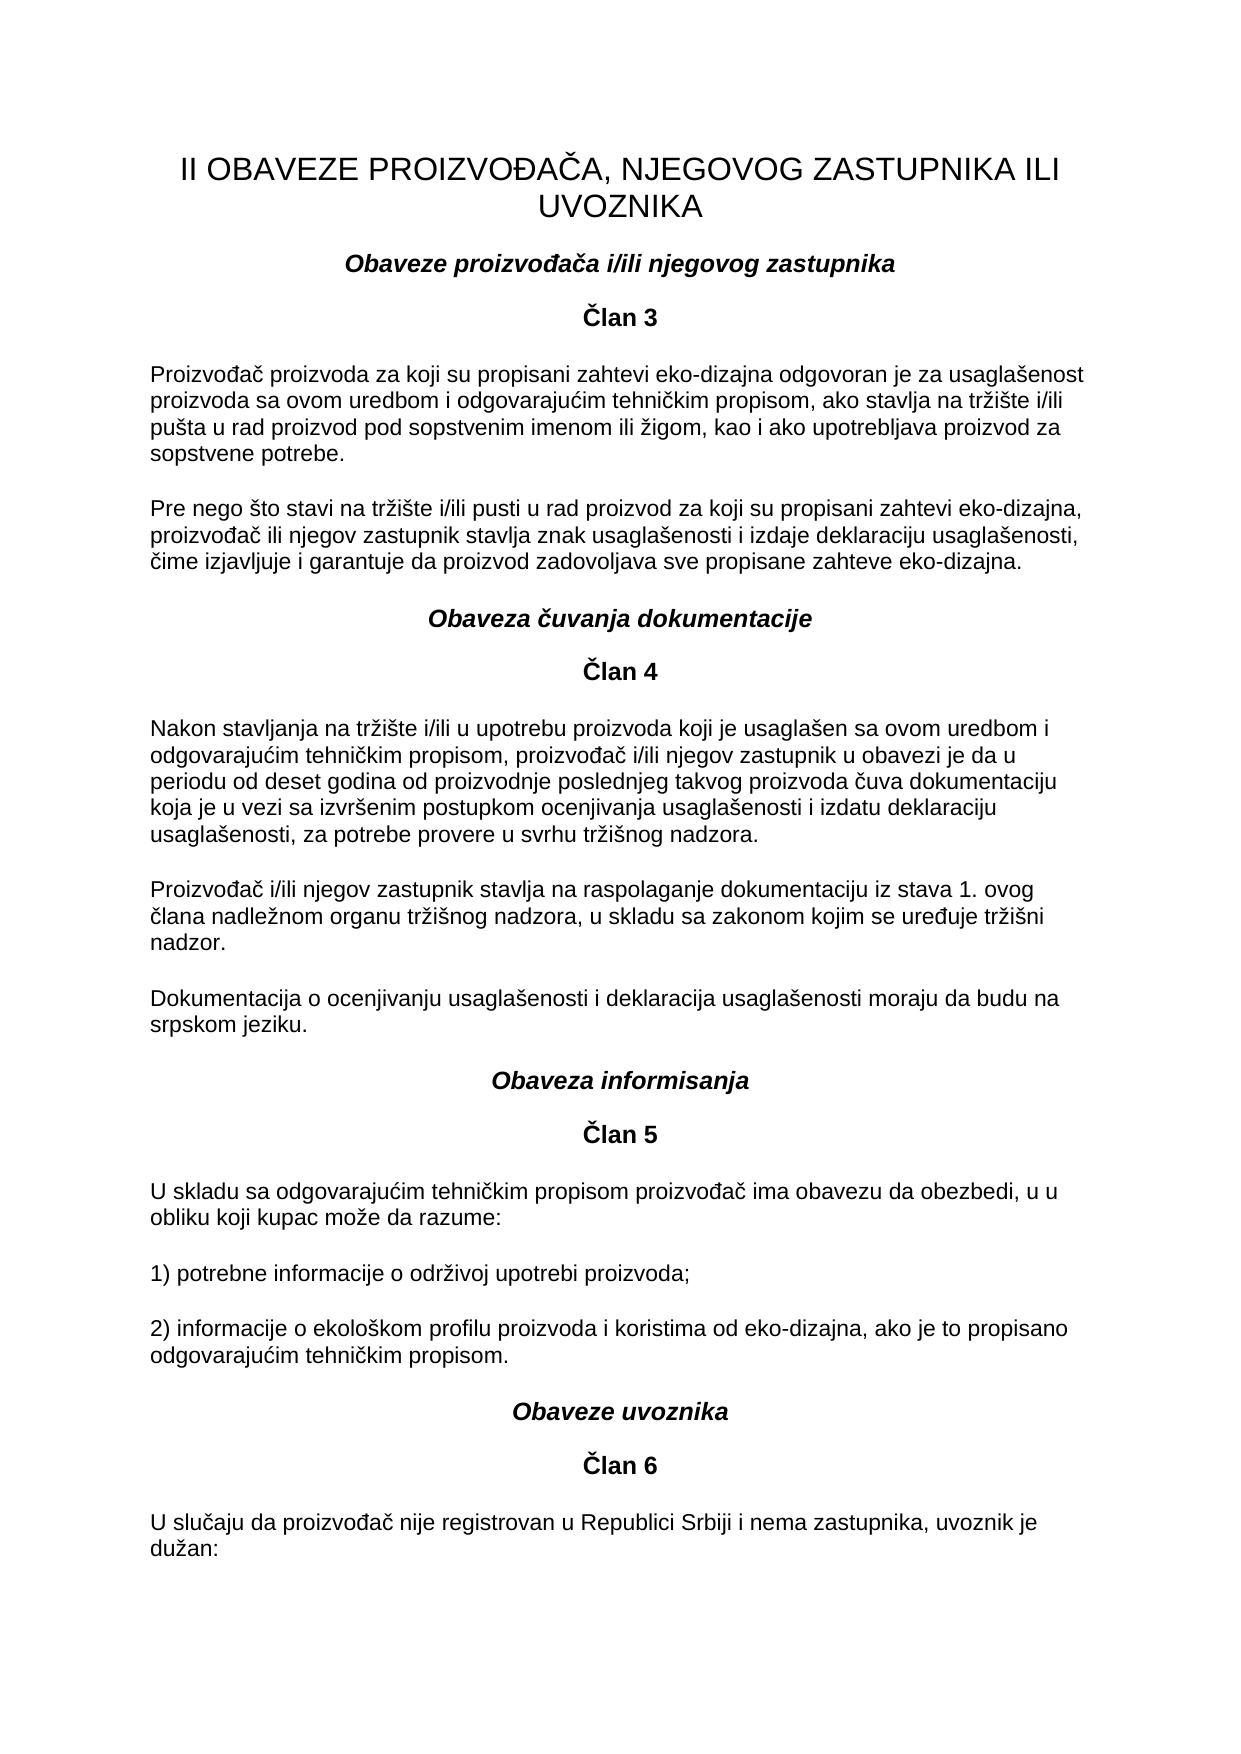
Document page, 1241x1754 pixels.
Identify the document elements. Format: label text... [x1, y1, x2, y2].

text 1) potrebne informacije o održivoj upotrebi proizvoda; [150, 1260, 1090, 1286]
text 2) informacije o ekološkom profilu proizvoda i koristima od eko-dizajna, ako je to propisano odgovarajućim tehničkim propisom. [150, 1315, 1090, 1368]
text Član 5 [150, 1120, 1090, 1149]
text Dokumentacija o ocenjivanju usaglašenosti i deklaracija usaglašenosti moraju da budu na srpskom jeziku. [150, 984, 1090, 1037]
text Član 4 [150, 657, 1090, 686]
text Pre nego što stavi na tržište i/ili pusti u rad proizvod za koji su propisani zahtevi eko-dizajna, proizvođač ili njegov zastupnik stavlja znak usaglašenosti i izdaje deklaraciju usaglašenosti, čime izjavljuje i garantuje da proizvod zadovoljava sve propisane zahteve eko-dizajna. [150, 495, 1090, 574]
text U skladu sa odgovarajućim tehničkim propisom proizvođač ima obavezu da obezbedi, u u obliku koji kupac može da razume: [150, 1178, 1090, 1231]
text Član 3 [150, 303, 1090, 332]
text Obaveze uvoznika [150, 1397, 1090, 1426]
text Proizvođač i/ili njegov zastupnik stavlja na raspolaganje dokumentaciju iz stava 1. ovog člana nadležnom organu tržišnog nadzora, u skladu sa zakonom kojim se uređuje tržišni nadzor. [150, 876, 1090, 955]
text Proizvođač proizvoda za koji su propisani zahtevi eko-dizajna odgovoran je za usaglašenost proizvoda sa ovom uredbom i odgovarajućim tehničkim propisom, ako stavlja na tržište i/ili pušta u rad proizvod pod sopstvenim imenom ili žigom, kao i ako upotrebljava proizvod za sopstvene potrebe. [150, 361, 1090, 466]
text II OBAVEZE PROIZVOĐAČA, NJEGOVOG ZASTUPNIKA ILI UVOZNIKA [150, 150, 1090, 224]
text Obaveza informisanja [150, 1066, 1090, 1095]
text Obaveza čuvanja dokumentacije [150, 604, 1090, 632]
text U slučaju da proizvođač nije registrovan u Republici Srbiji i nema zastupnika, uvoznik je dužan: [150, 1509, 1090, 1562]
text Nakon stavljanja na tržište i/ili u upotrebu proizvoda koji je usaglašen sa ovom uredbom i odgovarajućim tehničkim propisom, proizvođač i/ili njegov zastupnik u obavezi je da u periodu od deset godina od proizvodnje poslednjeg takvog proizvoda čuva dokumentaciju koja je u vezi sa izvršenim postupkom ocenjivanja usaglašenosti i izdatu deklaraciju usaglašenosti, za potrebe provere u svrhu tržišnog nadzora. [150, 715, 1090, 847]
text Član 6 [150, 1451, 1090, 1480]
text Obaveze proizvođača i/ili njegovog zastupnika [150, 249, 1090, 278]
